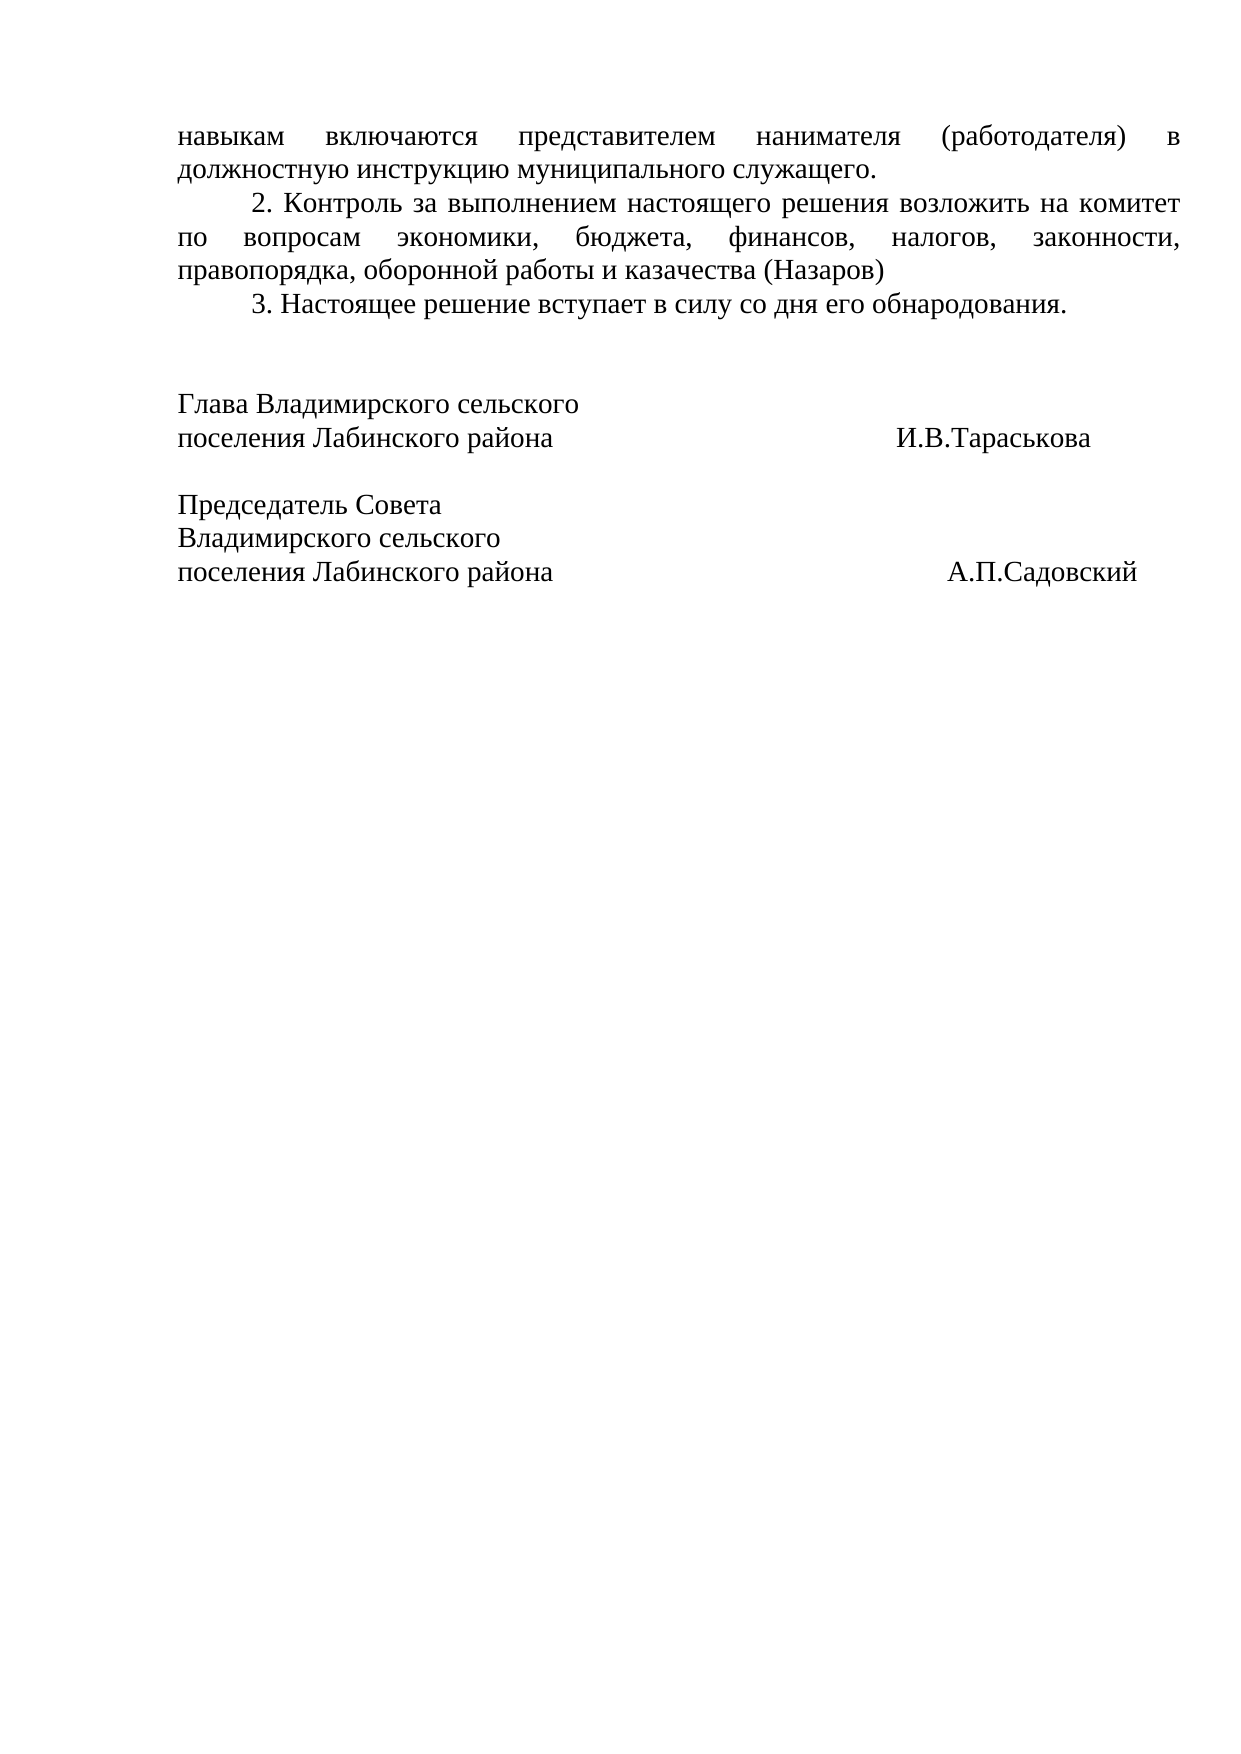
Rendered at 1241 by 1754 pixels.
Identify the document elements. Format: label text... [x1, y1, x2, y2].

text 2. Контроль за выполнением настоящего решения возложить на комитет по вопросам экономики, бюджета, финансов, налогов, законности, правопорядка, оборонной работы и казачества (Назаров) [177, 185, 1181, 286]
text Владимирского сельского [177, 521, 1181, 554]
text поселения Лабинского района А.П.Садовский [177, 554, 1181, 588]
text Председатель Совета [177, 487, 1181, 521]
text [177, 118, 1181, 185]
text Глава Владимирского сельского [177, 386, 1181, 420]
text поселения Лабинского района И.В.Тараськова [177, 420, 1181, 453]
text 3. Настоящее решение вступает в силу со дня его обнародования. [177, 286, 1181, 319]
